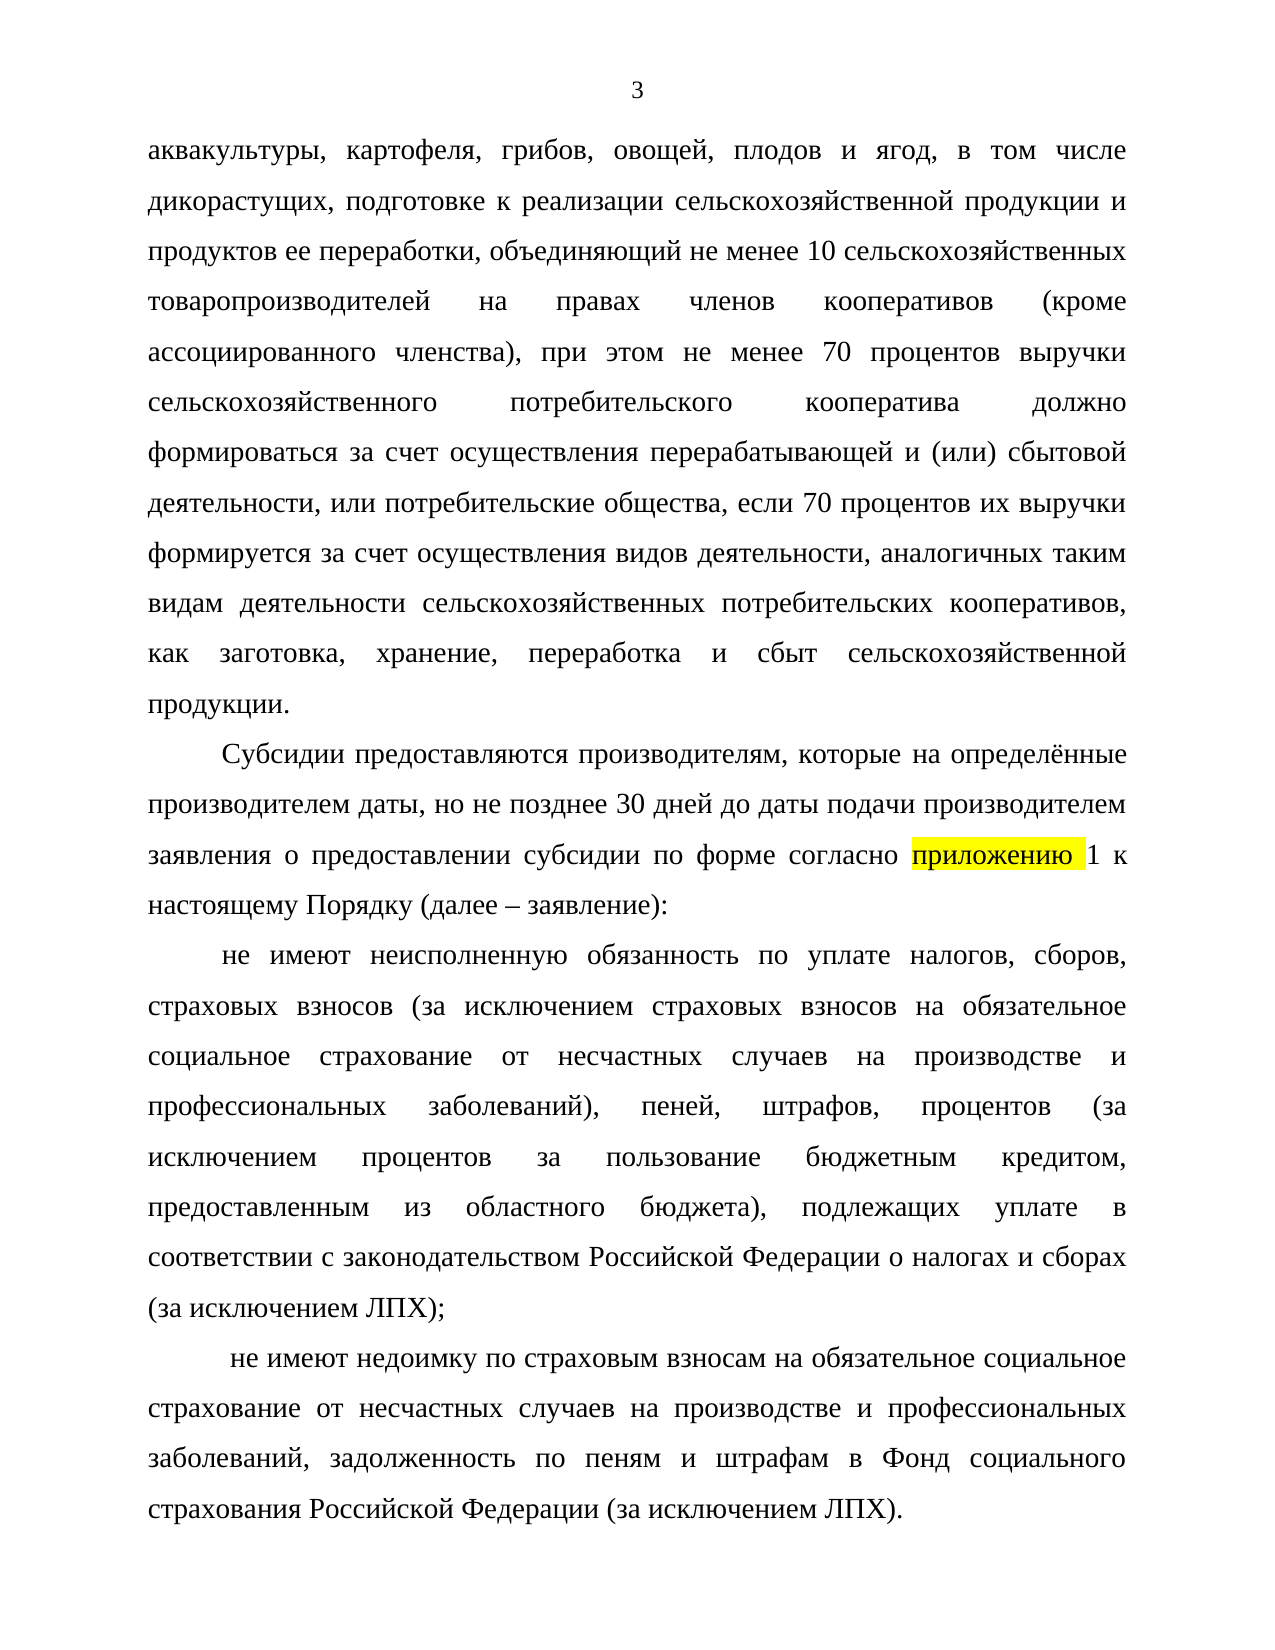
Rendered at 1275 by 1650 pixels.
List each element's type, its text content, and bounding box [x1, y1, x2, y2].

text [148, 132, 1127, 719]
text Субсидии предоставляются производителям, которые на определённые производителем даты, но не позднее 30 дней до даты подачи производителем заявления о предоставлении субсидии по форме согласно приложению 1 к настоящему Порядку (далее – заявление): [148, 736, 1127, 921]
text не имеют недоимку по страховым взносам на обязательное социальное страхование от несчастных случаев на производстве и профессиональных заболеваний, задолженность по пеням и штрафам в Фонд социального страхования Российской Федерации (за исключением ЛПХ). [148, 1340, 1127, 1524]
text не имеют неисполненную обязанность по уплате налогов, сборов, страховых взносов (за исключением страховых взносов на обязательное социальное страхование от несчастных случаев на производстве и профессиональных заболеваний), пеней, штрафов, процентов (за исключением процентов за пользование бюджетным кредитом, предоставленным из областного бюджета), подлежащих уплате в соответствии с законодательством Российской Федерации о налогах и сборах (за исключением ЛПХ); [148, 937, 1127, 1323]
